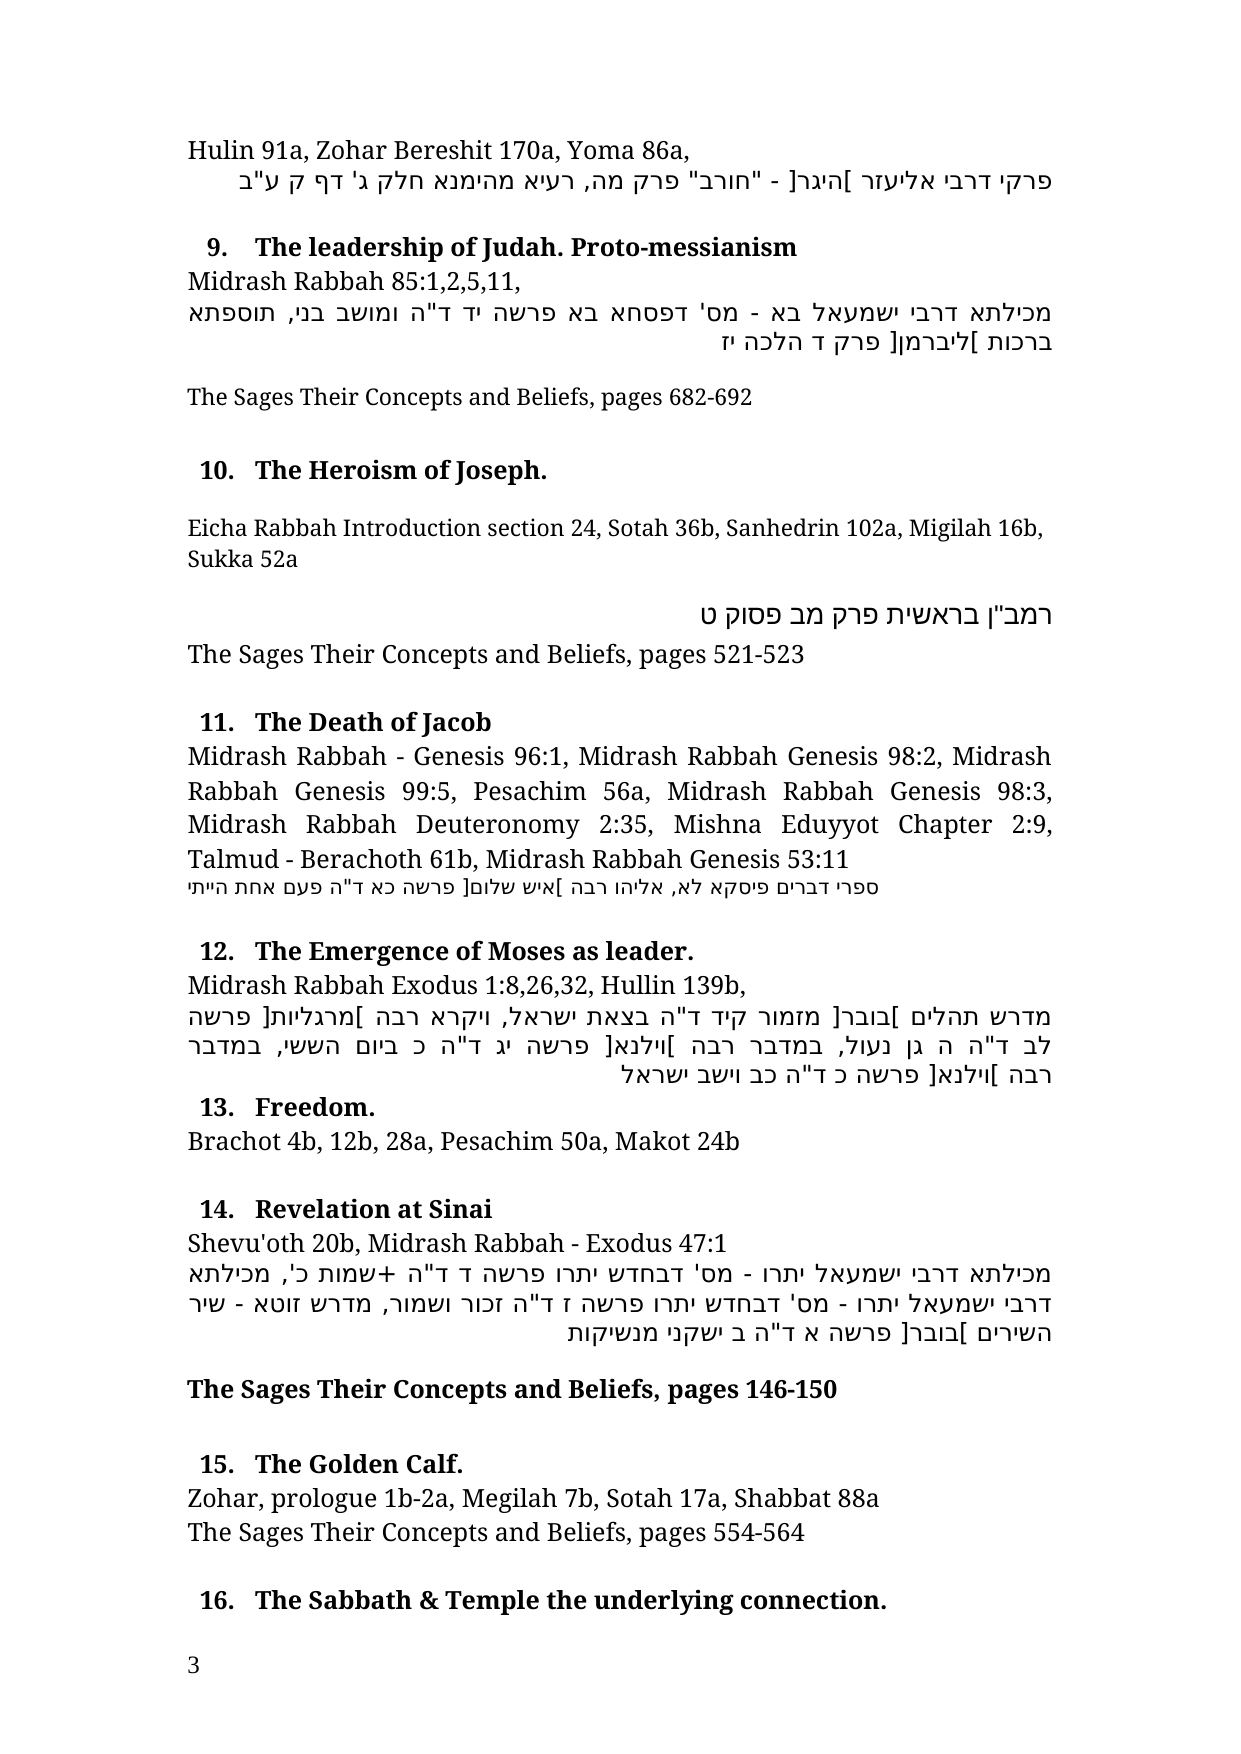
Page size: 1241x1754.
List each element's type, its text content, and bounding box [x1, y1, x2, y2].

list The Golden Calf. [217, 1446, 1053, 1481]
text Shevu'oth 20b, Midrash Rabbah - Exodus 47:1 [187, 1226, 1053, 1259]
subtitle ספרי דברים פיסקא לא, אליהו רבה ]איש שלום[ פרשה כא ד"ה פעם אחת הייתי [187, 875, 1053, 899]
subtitle Eicha Rabbah Introduction section 24, Sotah 36b, Sanhedrin 102a, Migilah 16b, Sukka 52a [187, 512, 1053, 574]
list Revelation at Sinai [217, 1191, 1053, 1226]
text פרקי דרבי אליעזר ]היגר[ - "חורב" פרק מה, רעיא מהימנא חלק ג' דף ק ע"ב [187, 167, 1053, 196]
text Brachot 4b, 12b, 28a, Pesachim 50a, Makot 24b [187, 1123, 1053, 1157]
subtitle The Sages Their Concepts and Beliefs, pages 682-692 [187, 381, 1053, 412]
list The Death of Jacob [217, 705, 1053, 739]
text Midrash Rabbah - Genesis 96:1, Midrash Rabbah Genesis 98:2, Midrash Rabbah Genesis 99:5, Pesachim 56a, Midrash Rabbah Genesis 98:3, Midrash Rabbah Deuteronomy 2:35, Mishna Eduyyot Chapter 2:9, Talmud - Berachoth 61b, Midrash Rabbah Genesis 53:11 [187, 739, 1053, 875]
text מכילתא דרבי ישמעאל בא - מס' דפסחא בא פרשה יד ד"ה ומושב בני, תוספתא ברכות ]ליברמן[ פרק ד הלכה יז [187, 298, 1053, 356]
list The Heroism of Joseph. [217, 453, 1053, 487]
subtitle רמב"ן בראשית פרק מב פסוק ט [187, 599, 1053, 631]
text מדרש תהלים ]בובר[ מזמור קיד ד"ה בצאת ישראל, ויקרא רבה ]מרגליות[ פרשה לב ד"ה ה גן נעול, במדבר רבה ]וילנא[ פרשה יג ד"ה כ ביום הששי, במדבר רבה ]וילנא[ פרשה כ ד"ה כב וישב ישראל [187, 1002, 1053, 1089]
text The Sages Their Concepts and Beliefs, pages 554-564 [187, 1514, 1053, 1549]
text Zohar, prologue 1b-2a, Megilah 7b, Sotah 17a, Shabbat 88a [187, 1481, 1053, 1514]
list Freedom. [217, 1089, 1053, 1123]
text מכילתא דרבי ישמעאל יתרו - מס' דבחדש יתרו פרשה ד ד"ה +שמות כ', מכילתא דרבי ישמעאל יתרו - מס' דבחדש יתרו פרשה ז ד"ה זכור ושמור, מדרש זוטא - שיר השירים ]בובר[ פרשה א ד"ה ב ישקני מנשיקות [187, 1259, 1053, 1347]
list The Emergence of Moses as leader. [217, 934, 1053, 968]
list The Sabbath & Temple the underlying connection. [217, 1583, 1053, 1617]
text Hulin 91a, Zohar Bereshit 170a, Yoma 86a, [187, 132, 1053, 167]
list The leadership of Judah. Proto-messianism [217, 230, 1053, 264]
text Midrash Rabbah 85:1,2,5,11, [187, 264, 1053, 298]
subtitle The Sages Their Concepts and Beliefs, pages 146-150 [187, 1372, 1053, 1406]
text Midrash Rabbah Exodus 1:8,26,32, Hullin 139b, [187, 968, 1053, 1002]
text The Sages Their Concepts and Beliefs, pages 521-523 [187, 637, 1053, 671]
